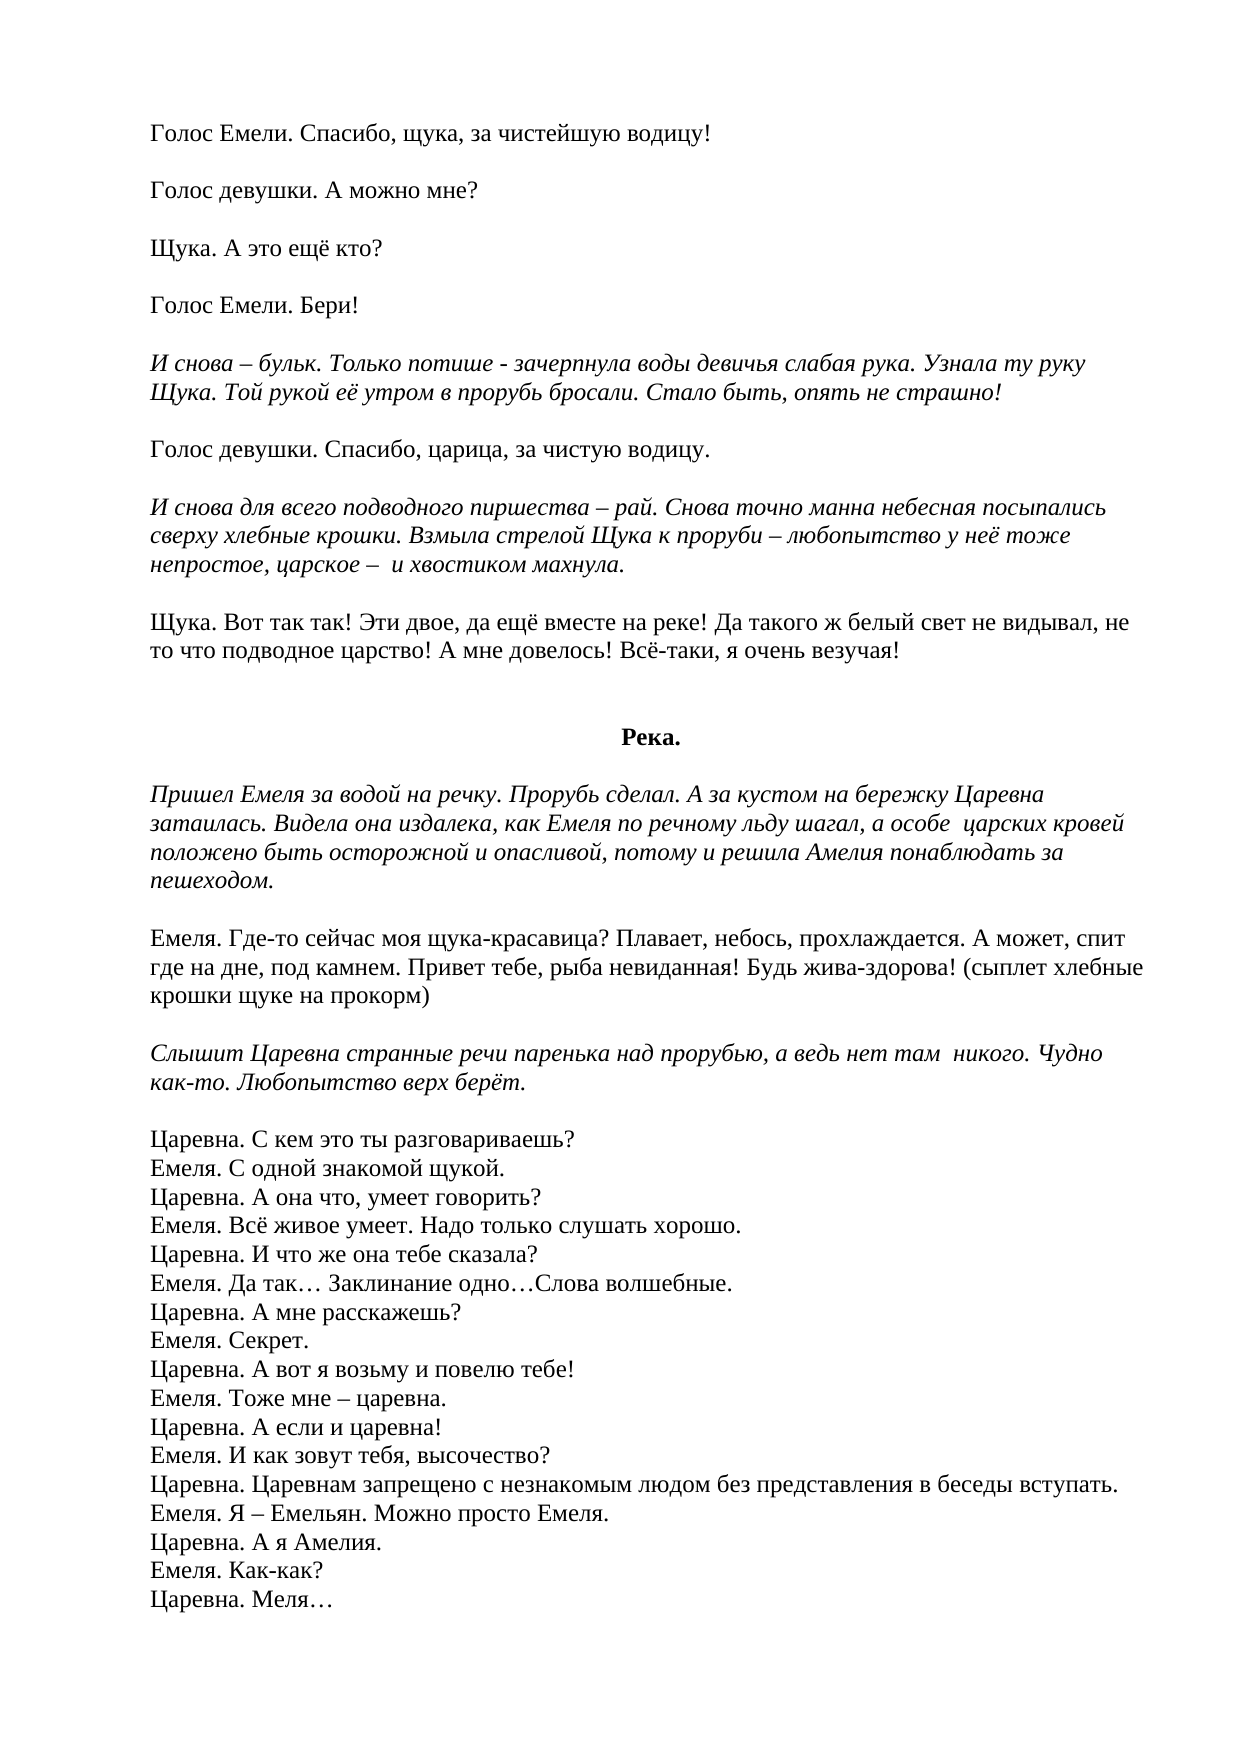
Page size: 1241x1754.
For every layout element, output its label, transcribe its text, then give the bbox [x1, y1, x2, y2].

text Царевна. А если и царевна! [150, 1412, 1152, 1441]
text Голос девушки. Спасибо, царица, за чистую водицу. [150, 434, 1152, 463]
text Царевна. А я Амелия. [150, 1527, 1152, 1556]
text Голос Емели. Бери! [150, 291, 1152, 319]
text Емеля. Где-то сейчас моя щука-красавица? Плавает, небось, прохлаждается. А может, спит где на дне, под камнем. Привет тебе, рыба невиданная! Будь жива-здорова! (сыплет хлебные крошки щуке на прокорм) [150, 923, 1152, 1009]
text Щука. А это ещё кто? [150, 233, 1152, 262]
text Царевна. А мне расскажешь? [150, 1297, 1152, 1326]
text Голос девушки. А можно мне? [150, 176, 1152, 204]
text И снова для всего подводного пиршества – рай. Снова точно манна небесная посыпались сверху хлебные крошки. Взмыла стрелой Щука к проруби – любопытство у неё тоже непростое, царское – и хвостиком махнула. [150, 492, 1152, 578]
text Емеля. Всё живое умеет. Надо только слушать хорошо. [150, 1211, 1152, 1239]
text Пришел Емеля за водой на речку. Прорубь сделал. А за кустом на бережку Царевна затаилась. Видела она издалека, как Емеля по речному льду шагал, а особе царских кровей положено быть осторожной и опасливой, потому и решила Амелия понаблюдать за пешеходом. [150, 779, 1152, 894]
text Емеля. Секрет. [150, 1326, 1152, 1354]
text Царевна. А вот я возьму и повелю тебе! [150, 1354, 1152, 1383]
text Слышит Царевна странные речи паренька над прорубью, а ведь нет там никого. Чудно как-то. Любопытство верх берёт. [150, 1038, 1152, 1096]
text И снова – бульк. Только потише - зачерпнула воды девичья слабая рука. Узнала ту руку Щука. Той рукой её утром в прорубь бросали. Стало быть, опять не страшно! [150, 348, 1152, 406]
text Голос Емели. Спасибо, щука, за чистейшую водицу! [150, 118, 1152, 147]
text Царевна. С кем это ты разговариваешь? [150, 1124, 1152, 1153]
text Емеля. Да так… Заклинание одно…Слова волшебные. [150, 1268, 1152, 1297]
text Царевна. А она что, умеет говорить? [150, 1182, 1152, 1211]
text Емеля. Я – Емельян. Можно просто Емеля. [150, 1498, 1152, 1527]
text Царевна. И что же она тебе сказала? [150, 1239, 1152, 1268]
text Емеля. И как зовут тебя, высочество? [150, 1441, 1152, 1469]
text Емеля. Тоже мне – царевна. [150, 1383, 1152, 1412]
text Емеля. Как-как? [150, 1556, 1152, 1584]
text Река. [150, 722, 1152, 751]
text Щука. Вот так так! Эти двое, да ещё вместе на реке! Да такого ж белый свет не видывал, не то что подводное царство! А мне довелось! Всё-таки, я очень везучая! [150, 607, 1152, 664]
text Царевна. Меля… [150, 1584, 1152, 1613]
text Емеля. С одной знакомой щукой. [150, 1153, 1152, 1182]
text Царевна. Царевнам запрещено с незнакомым людом без представления в беседы вступать. [150, 1469, 1152, 1498]
